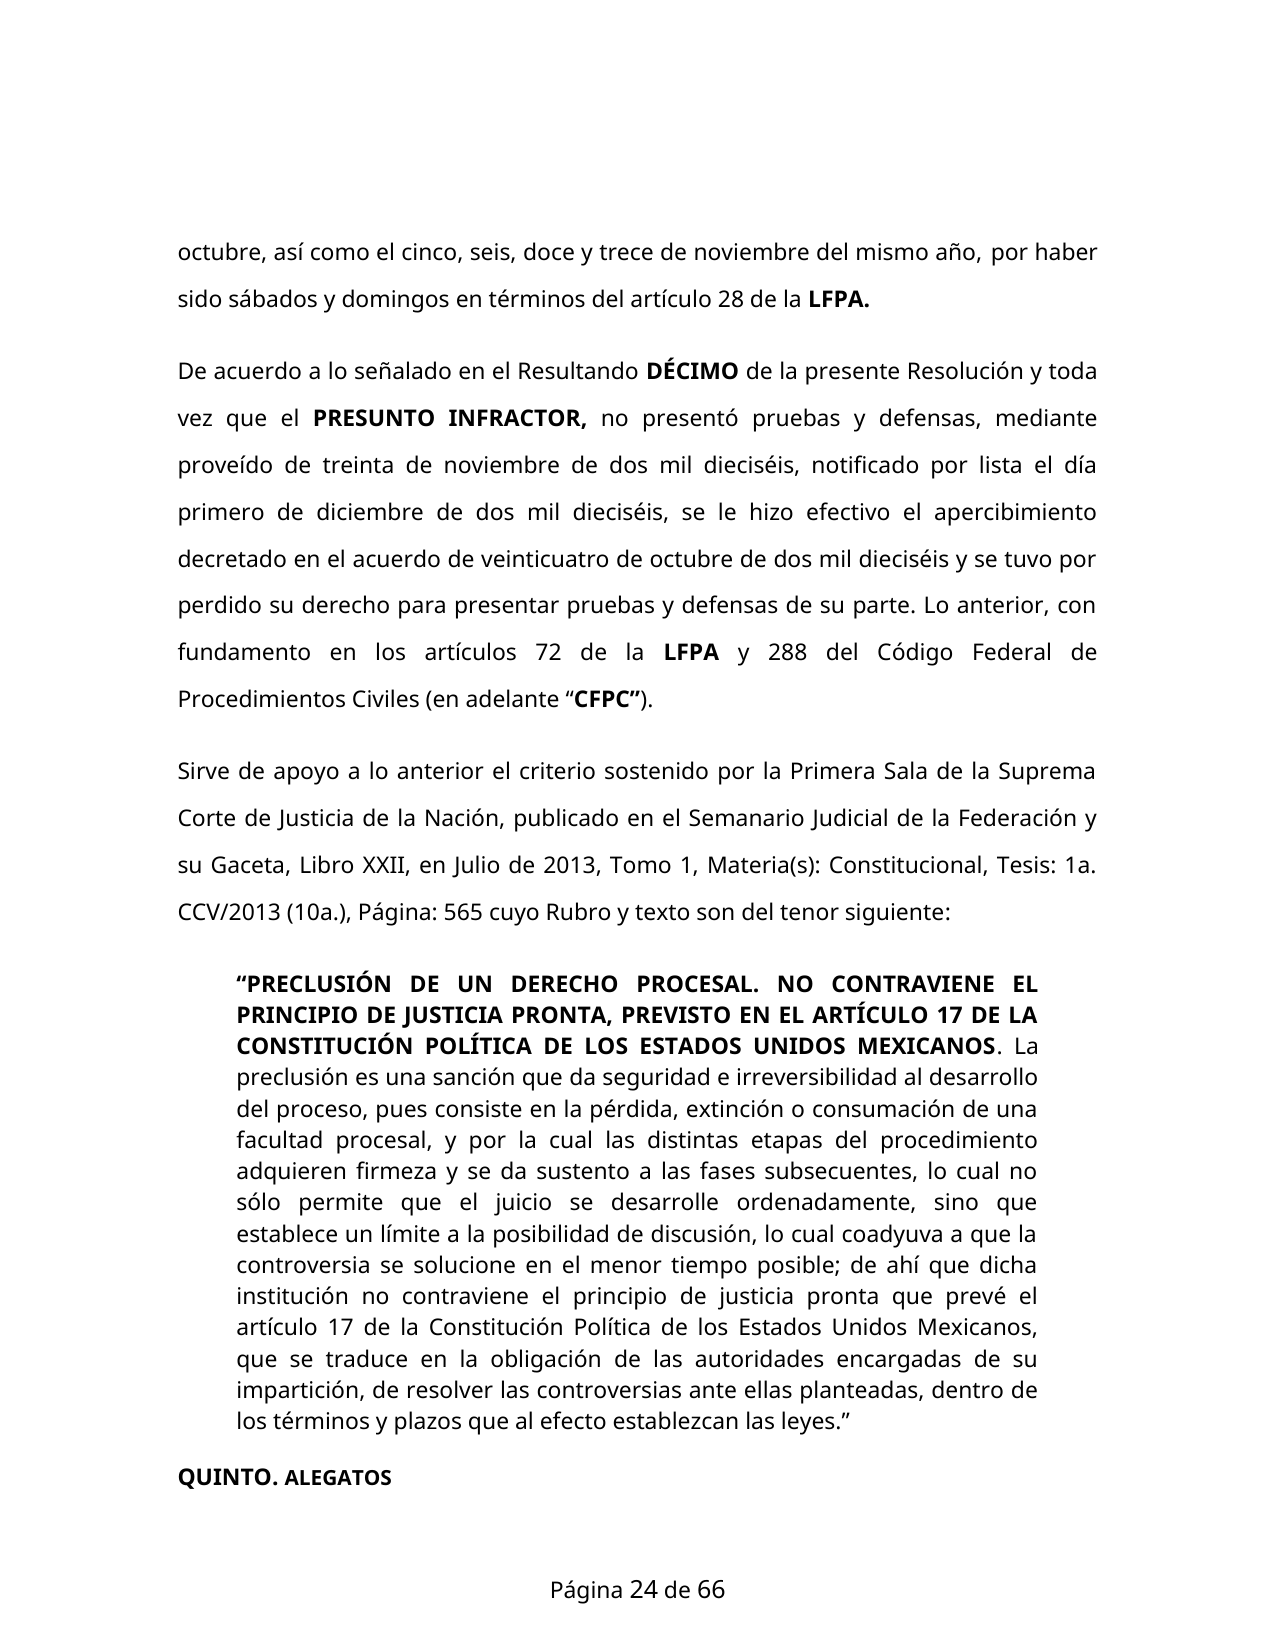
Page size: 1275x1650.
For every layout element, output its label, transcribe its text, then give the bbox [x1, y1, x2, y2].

text De acuerdo a lo señalado en el Resultando DÉCIMO de la presente Resolución y toda vez que el PRESUNTO INFRACTOR, no presentó pruebas y defensas, mediante proveído de treinta de noviembre de dos mil dieciséis, notificado por lista el día primero de diciembre de dos mil dieciséis, se le hizo efectivo el apercibimiento decretado en el acuerdo de veinticuatro de octubre de dos mil dieciséis y se tuvo por perdido su derecho para presentar pruebas y defensas de su parte. Lo anterior, con fundamento en los artículos 72 de la LFPA y 288 del Código Federal de Procedimientos Civiles (en adelante “CFPC”). [177, 355, 1098, 714]
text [177, 236, 1098, 314]
text Sirve de apoyo a lo anterior el criterio sostenido por la Primera Sala de la Suprema Corte de Justicia de la Nación, publicado en el Semanario Judicial de la Federación y su Gaceta, Libro XXII, en Julio de 2013, Tomo 1, Materia(s): Constitucional, Tesis: 1a. CCV/2013 (10a.), Página: 565 cuyo Rubro y texto son del tenor siguiente: [177, 755, 1098, 927]
text QUINTO. ALEGATOS [177, 1461, 1098, 1493]
text “PRECLUSIÓN DE UN DERECHO PROCESAL. NO CONTRAVIENE EL PRINCIPIO DE JUSTICIA PRONTA, PREVISTO EN EL ARTÍCULO 17 DE LA CONSTITUCIÓN POLÍTICA DE LOS ESTADOS UNIDOS MEXICANOS. La preclusión es una sanción que da seguridad e irreversibilidad al desarrollo del proceso, pues consiste en la pérdida, extinción o consumación de una facultad procesal, y por la cual las distintas etapas del procedimiento adquieren firmeza y se da sustento a las fases subsecuentes, lo cual no sólo permite que el juicio se desarrolle ordenadamente, sino que establece un límite a la posibilidad de discusión, lo cual coadyuva a que la controversia se solucione en el menor tiempo posible; de ahí que dicha institución no contraviene el principio de justicia pronta que prevé el artículo 17 de la Constitución Política de los Estados Unidos Mexicanos, que se traduce en la obligación de las autoridades encargadas de su impartición, de resolver las controversias ante ellas planteadas, dentro de los términos y plazos que al efecto establezcan las leyes.” [236, 968, 1039, 1436]
